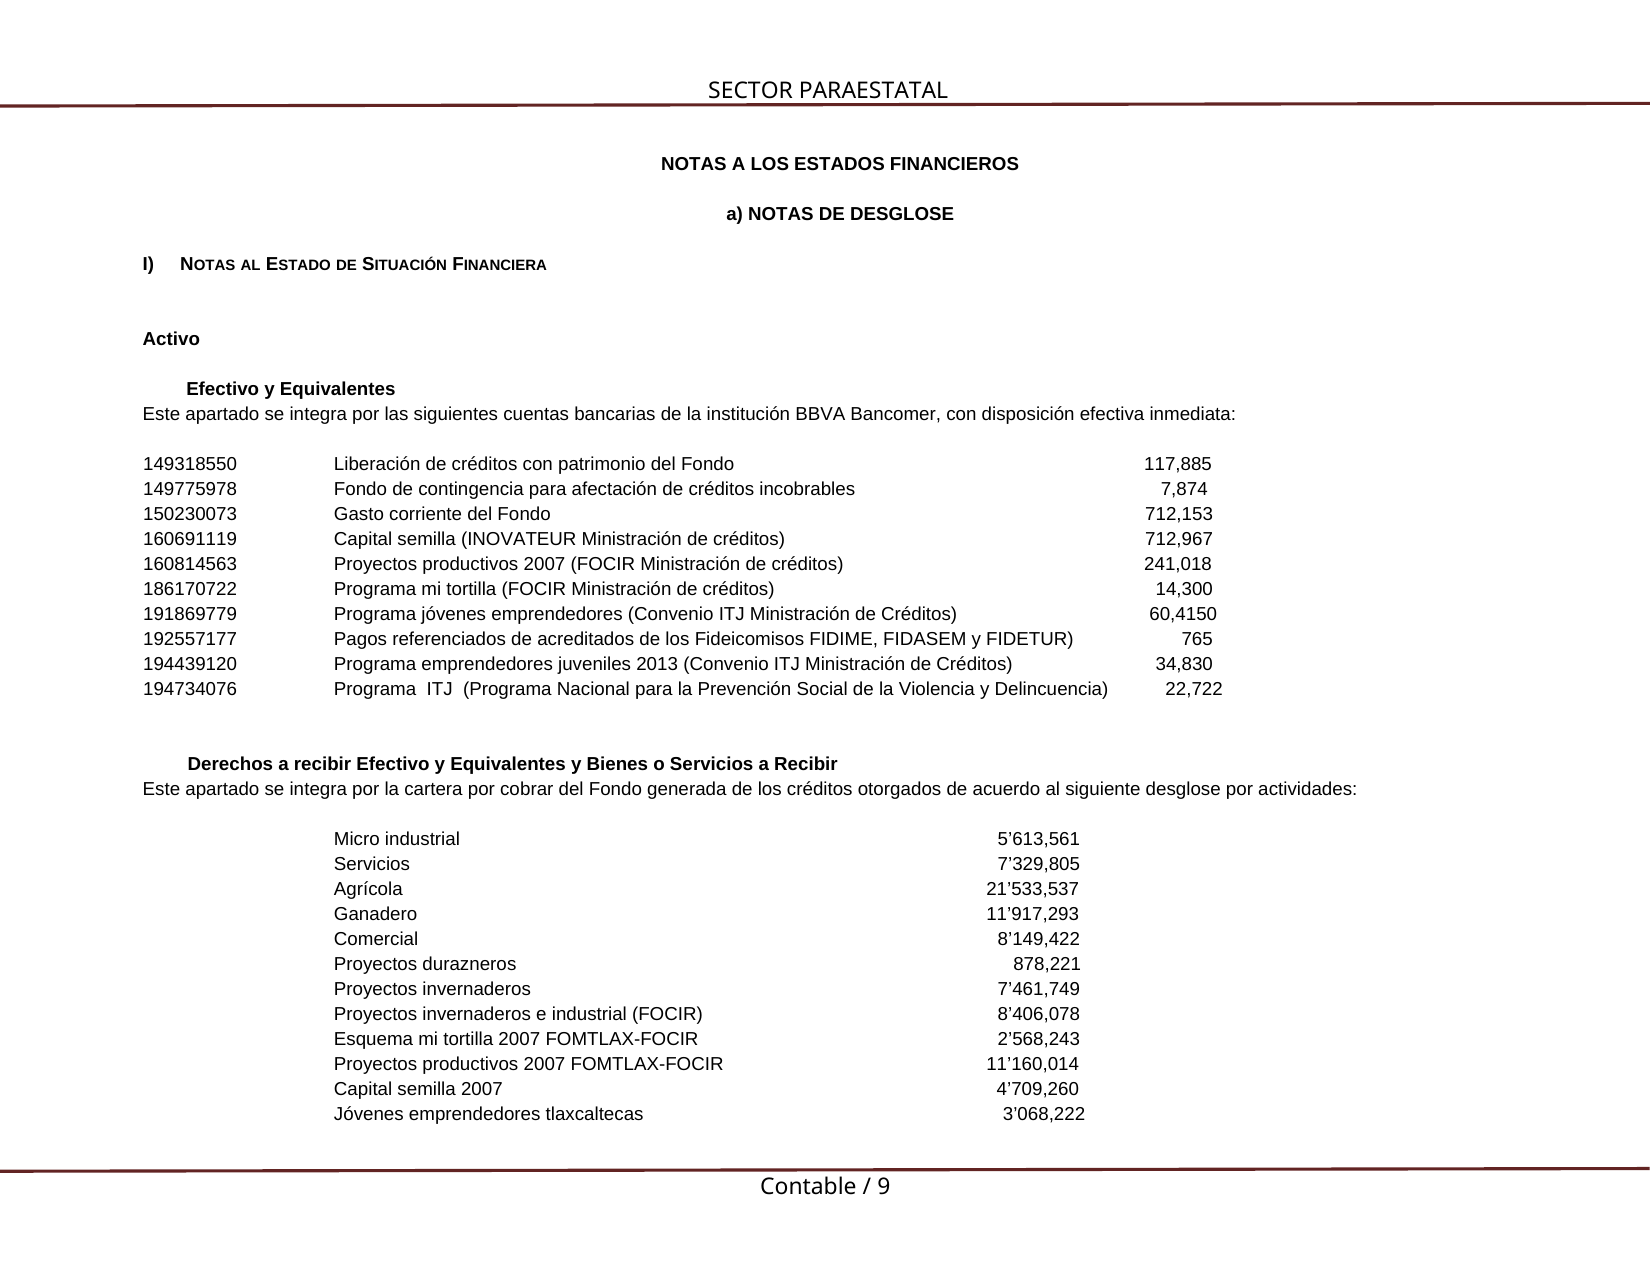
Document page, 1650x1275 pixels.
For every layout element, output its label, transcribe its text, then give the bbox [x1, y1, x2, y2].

text Este apartado se integra por las siguientes cuentas bancarias de la institución BBVA Bancomer, con disposición efectiva inmediata: [142, 400, 1537, 425]
text Proyectos invernaderos e industrial (FOCIR) 8’406,078 [142, 1000, 1537, 1025]
text I) Notas al Estado de Situación Financiera [142, 250, 1537, 275]
text Activo [112, 325, 1537, 350]
text Micro industrial 5’613,561 [188, 825, 1537, 850]
text 191869779 Programa jóvenes emprendedores (Convenio ITJ Ministración de Créditos) 60,4150 [143, 600, 1537, 625]
text 194734076 Programa ITJ (Programa Nacional para la Prevención Social de la Violencia y Delincuencia) 22,722 [143, 675, 1537, 700]
text 192557177 Pagos referenciados de acreditados de los Fideicomisos FIDIME, FIDASEM y FIDETUR) 765 [143, 625, 1537, 650]
text 150230073 Gasto corriente del Fondo 712,153 [143, 500, 1537, 525]
text 194439120 Programa emprendedores juveniles 2013 (Convenio ITJ Ministración de Créditos) 34,830 [143, 650, 1537, 675]
text 160814563 Proyectos productivos 2007 (FOCIR Ministración de créditos) 241,018 [143, 550, 1537, 575]
text Efectivo y Equivalentes [112, 375, 1537, 400]
text Capital semilla 2007 4’709,260 [142, 1075, 1537, 1100]
text 149775978 Fondo de contingencia para afectación de créditos incobrables 7,874 [143, 475, 1537, 500]
text Esquema mi tortilla 2007 FOMTLAX-FOCIR 2’568,243 [142, 1025, 1537, 1050]
text 149318550 Liberación de créditos con patrimonio del Fondo 117,885 [143, 450, 1235, 475]
text 160691119 Capital semilla (INOVATEUR Ministración de créditos) 712,967 [143, 525, 1537, 550]
text Proyectos productivos 2007 FOMTLAX-FOCIR 11’160,014 [142, 1050, 1537, 1075]
text Servicios 7’329,805 [142, 850, 1537, 875]
text Ganadero 11’917,293 [142, 900, 1537, 925]
text Jóvenes emprendedores tlaxcaltecas 3’068,222 [142, 1100, 1537, 1125]
text Este apartado se integra por la cartera por cobrar del Fondo generada de los créditos otorgados de acuerdo al siguiente desglose por actividades: [142, 775, 1537, 800]
text Comercial 8’149,422 [142, 925, 1537, 950]
text Proyectos durazneros 878,221 [142, 950, 1537, 975]
text 186170722 Programa mi tortilla (FOCIR Ministración de créditos) 14,300 [143, 575, 1537, 600]
text Agrícola 21’533,537 [142, 875, 1537, 900]
text Proyectos invernaderos 7’461,749 [142, 975, 1537, 1000]
text NOTAS A LOS ESTADOS FINANCIEROS [112, 150, 1537, 175]
text a) NOTAS DE DESGLOSE [112, 200, 1537, 225]
text Derechos a recibir Efectivo y Equivalentes y Bienes o Servicios a Recibir [142, 750, 1537, 775]
